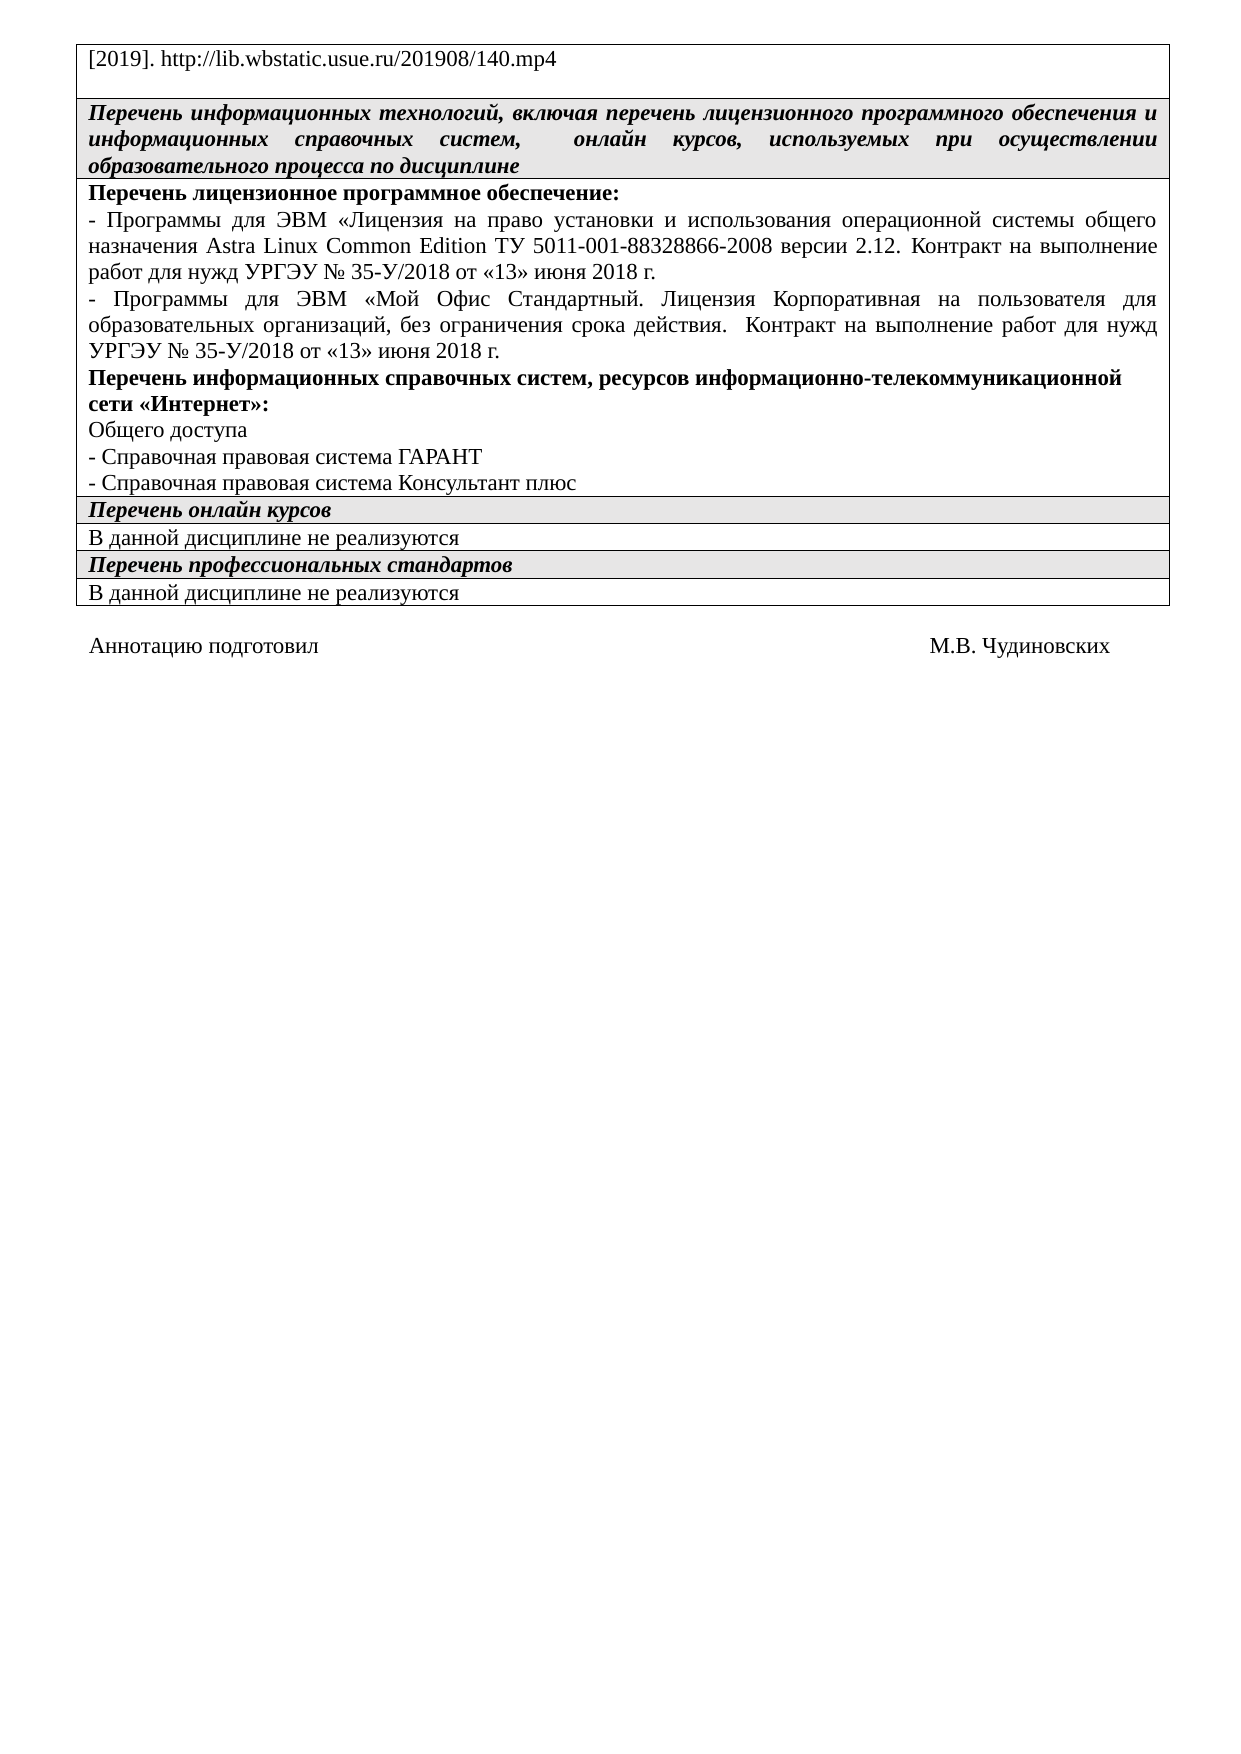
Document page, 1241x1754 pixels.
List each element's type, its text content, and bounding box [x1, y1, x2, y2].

table_cell Перечень информационных технологий, включая перечень лицензионного программного обеспечения и информационных справочных систем, онлайн курсов, используемых при осуществлении образовательного процесса по дисциплине [77, 99, 1169, 178]
table_cell Перечень онлайн курсов [77, 497, 1169, 523]
table_cell Перечень профессиональных стандартов [77, 551, 1169, 578]
table_cell Перечень лицензионное программное обеспечение: - Программы для ЭВМ «Лицензия на право установки и использования операционной системы общего назначения Astra Linux Common Edition ТУ 5011-001-88328866-2008 версии 2.12. Контракт на выполнение работ для нужд УРГЭУ № 35-У/2018 от «13» июня 2018 г. - Программы для ЭВМ «Мой Офис Стандартный. Лицензия Корпоративная на пользователя для образовательных организаций, без ограничения срока действия. Контракт на выполнение работ для нужд УРГЭУ № 35-У/2018 от «13» июня 2018 г. Перечень информационных справочных систем, ресурсов информационно-телекоммуникационной сети «Интернет»: Общего доступа - Справочная правовая система ГАРАНТ - Справочная правовая система Консультант плюс [77, 179, 1169, 496]
table_cell В данной дисциплине не реализуются [77, 524, 1169, 550]
table_cell В данной дисциплине не реализуются [77, 579, 1169, 605]
text Аннотацию подготовил М.В. Чудиновских [88, 632, 1181, 659]
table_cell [77, 45, 1169, 98]
